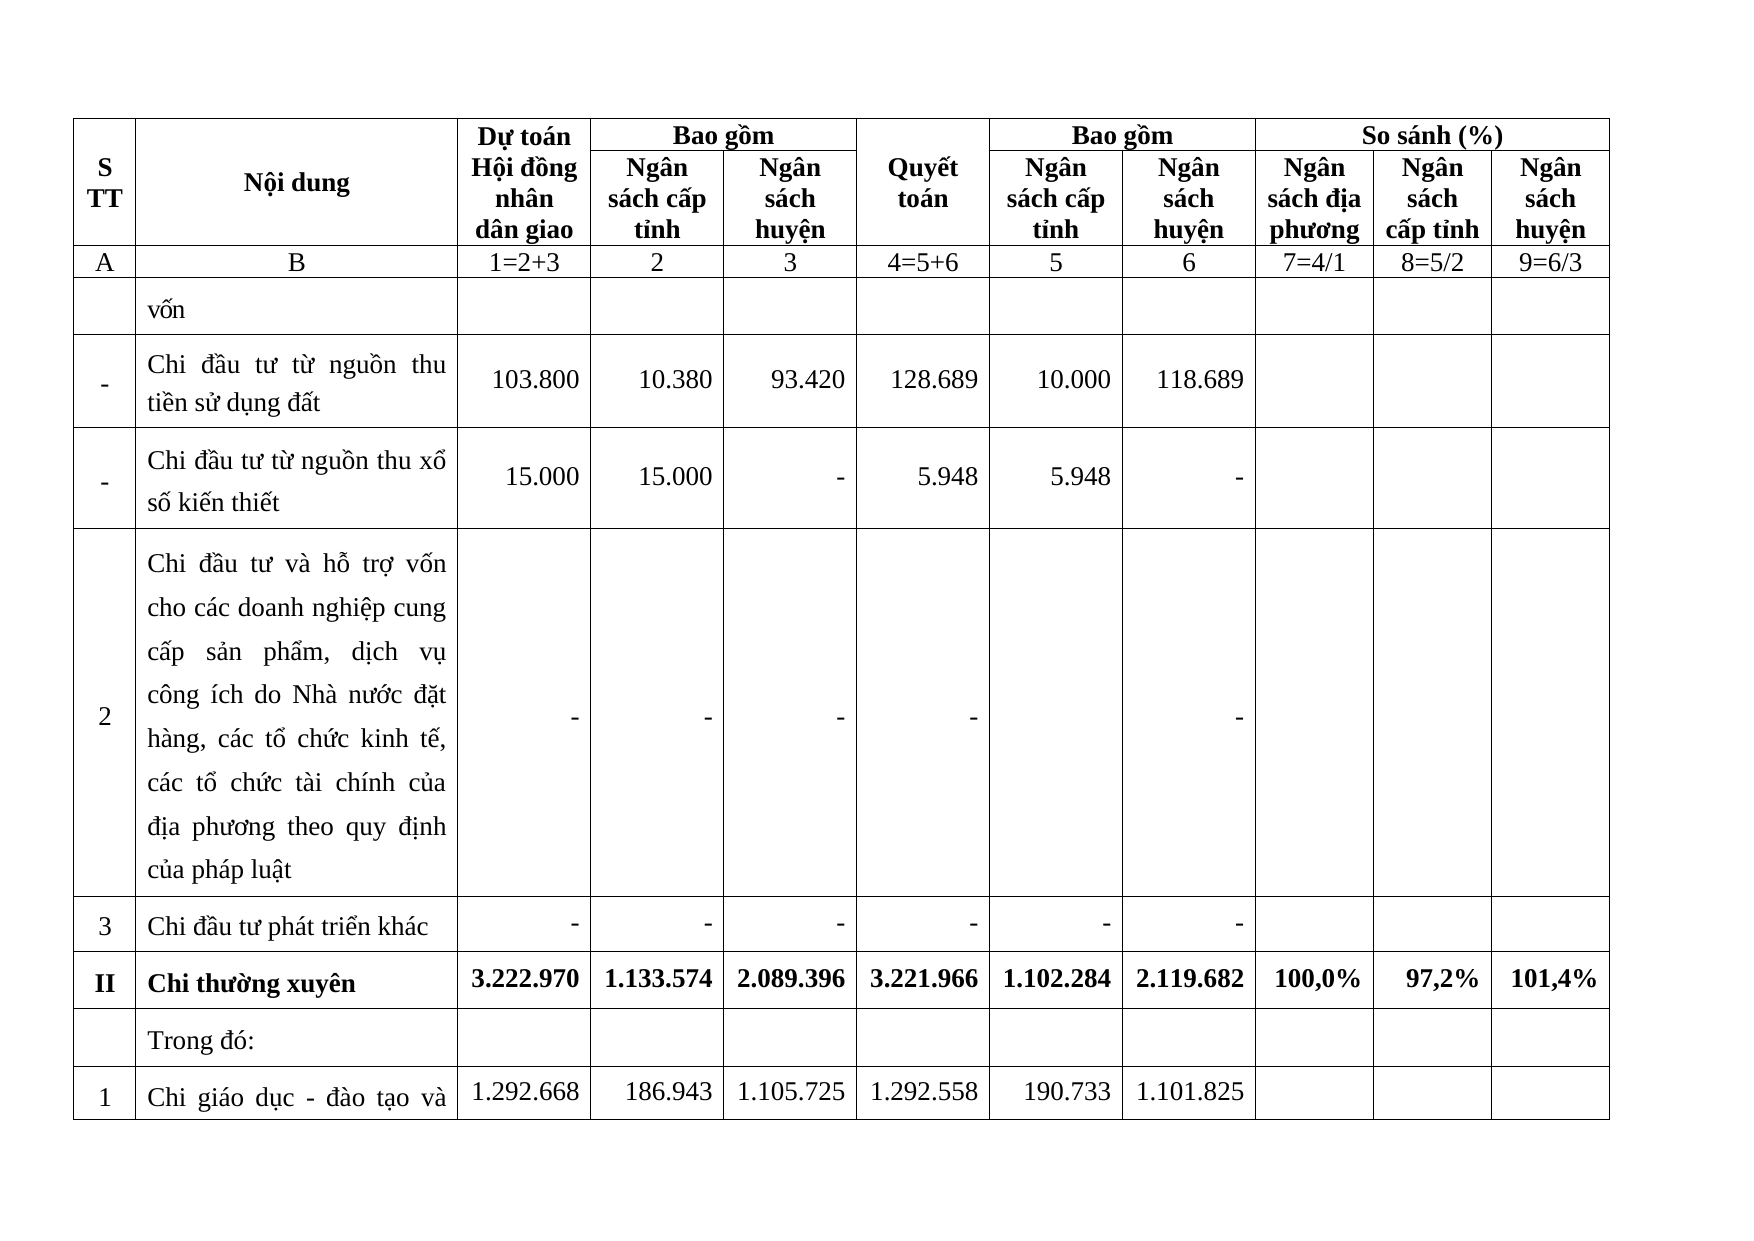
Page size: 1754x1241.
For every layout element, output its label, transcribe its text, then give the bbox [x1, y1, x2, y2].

table_cell 190.733 [990, 1067, 1122, 1119]
table_cell Ngân sách cấp tỉnh [591, 151, 723, 245]
table_cell 1 [74, 1067, 135, 1119]
table_cell Chi thường xuyên [136, 952, 457, 1008]
table_cell [1123, 278, 1255, 334]
table_cell [1374, 1009, 1491, 1066]
table_cell [1374, 335, 1491, 427]
table_cell - [74, 428, 135, 528]
table_cell II [74, 952, 135, 1008]
table_cell 10.380 [591, 335, 723, 427]
table_cell [724, 1009, 856, 1066]
table_cell [458, 278, 590, 334]
table_cell 118.689 [1123, 335, 1255, 427]
table_cell - [724, 428, 856, 528]
table_cell 6 [1123, 246, 1255, 277]
table_cell - [458, 897, 590, 951]
table_cell [458, 1009, 590, 1066]
table_cell - [591, 897, 723, 951]
table_cell 3 [724, 246, 856, 277]
table_cell 7=4/1 [1256, 246, 1373, 277]
table_cell [1374, 278, 1491, 334]
table_cell [591, 1009, 723, 1066]
table_cell Ngân sách cấp tỉnh [1374, 151, 1491, 245]
table_cell - [724, 897, 856, 951]
table_cell 103.800 [458, 335, 590, 427]
table_cell [74, 278, 135, 334]
table_cell 128.689 [857, 335, 989, 427]
table_cell - [724, 529, 856, 896]
table_cell [1492, 529, 1609, 896]
table_cell 5.948 [990, 428, 1122, 528]
table_cell [1374, 897, 1491, 951]
table_cell 5.948 [857, 428, 989, 528]
table_cell 101,4% [1492, 952, 1609, 1008]
table_cell [1374, 428, 1491, 528]
table_cell [1256, 1067, 1373, 1119]
table_cell 2.119.682 [1123, 952, 1255, 1008]
table_cell - [1123, 529, 1255, 896]
table_cell Ngân sách huyện [1123, 151, 1255, 245]
table_cell [1374, 529, 1491, 896]
table_header Bao gồm [990, 119, 1255, 150]
table_cell 15.000 [458, 428, 590, 528]
table_header So sánh (%) [1256, 119, 1609, 150]
table_cell [1492, 335, 1609, 427]
table_header Bao gồm [591, 119, 856, 150]
table_cell 15.000 [591, 428, 723, 528]
table_cell [1256, 529, 1373, 896]
table_cell 1.102.284 [990, 952, 1122, 1008]
table_cell [857, 278, 989, 334]
table_header Quyết toán [857, 119, 989, 245]
table_cell 3.222.970 [458, 952, 590, 1008]
table_cell [857, 1009, 989, 1066]
table_cell [1492, 1067, 1609, 1119]
table_cell 186.943 [591, 1067, 723, 1119]
table_cell 2 [591, 246, 723, 277]
table_cell 5 [990, 246, 1122, 277]
table_cell [1492, 897, 1609, 951]
table_cell [724, 278, 856, 334]
table_cell [1256, 1009, 1373, 1066]
table_cell 1.101.825 [1123, 1067, 1255, 1119]
table_cell - [591, 529, 723, 896]
table_cell 10.000 [990, 335, 1122, 427]
table_cell [1492, 278, 1609, 334]
table_cell Trong đó: Chia theo nguồn vốn [136, 278, 457, 334]
table_cell Chi đầu tư từ nguồn thu xổ số kiến thiết [136, 428, 457, 528]
table_cell - [1123, 428, 1255, 528]
table_cell - [857, 897, 989, 951]
table_cell 1.292.668 [458, 1067, 590, 1119]
table_cell Ngân sách cấp tỉnh [990, 151, 1122, 245]
table_cell 3.221.966 [857, 952, 989, 1008]
table_cell 3 [74, 897, 135, 951]
table_cell 9=6/3 [1492, 246, 1609, 277]
table_cell [591, 278, 723, 334]
table_cell 1.105.725 [724, 1067, 856, 1119]
table_cell Chi đầu tư phát triển khác [136, 897, 457, 951]
table_cell 4=5+6 [857, 246, 989, 277]
table_cell [990, 278, 1122, 334]
table_cell Chi giáo dục - đào tạo và dạy nghề [136, 1067, 457, 1119]
table_cell [1374, 1067, 1491, 1119]
table_header Dự toán Hội đồng nhân dân giao [458, 119, 590, 245]
table_cell - [990, 897, 1122, 951]
table_cell A [74, 246, 135, 277]
table_header Nội dung [136, 119, 457, 245]
table_cell 1.292.558 [857, 1067, 989, 1119]
table_cell Chi đầu tư từ nguồn thu tiền sử dụng đất [136, 335, 457, 427]
table_cell 100,0% [1256, 952, 1373, 1008]
table_cell Chi đầu tư và hỗ trợ vốn cho các doanh nghiệp cung cấp sản phẩm, dịch vụ công ích do Nhà nước đặt hàng, các tổ chức kinh tế, các tổ chức tài chính của địa phương theo quy định của pháp luật [136, 529, 457, 896]
table_cell [1256, 278, 1373, 334]
table_header S TT [74, 119, 135, 245]
table_cell [1256, 335, 1373, 427]
table_cell [1492, 1009, 1609, 1066]
table_cell [1492, 428, 1609, 528]
table_cell 8=5/2 [1374, 246, 1491, 277]
table_cell Trong đó: [136, 1009, 457, 1066]
table_cell [74, 1009, 135, 1066]
table_cell - [1123, 897, 1255, 951]
table_cell 1=2+3 [458, 246, 590, 277]
table_cell Ngân sách huyện [724, 151, 856, 245]
table_cell 1.133.574 [591, 952, 723, 1008]
table_cell 2 [74, 529, 135, 896]
table_cell [990, 529, 1122, 896]
table_cell Ngân sách địa phương [1256, 151, 1373, 245]
table_cell - [857, 529, 989, 896]
table_cell [990, 1009, 1122, 1066]
table_cell 93.420 [724, 335, 856, 427]
table_cell - [458, 529, 590, 896]
table_cell 2.089.396 [724, 952, 856, 1008]
table_cell [1123, 1009, 1255, 1066]
table_cell Ngân sách huyện [1492, 151, 1609, 245]
table_cell B [136, 246, 457, 277]
table_cell [1256, 897, 1373, 951]
table_cell [1256, 428, 1373, 528]
table_cell 97,2% [1374, 952, 1491, 1008]
table_cell - [74, 335, 135, 427]
